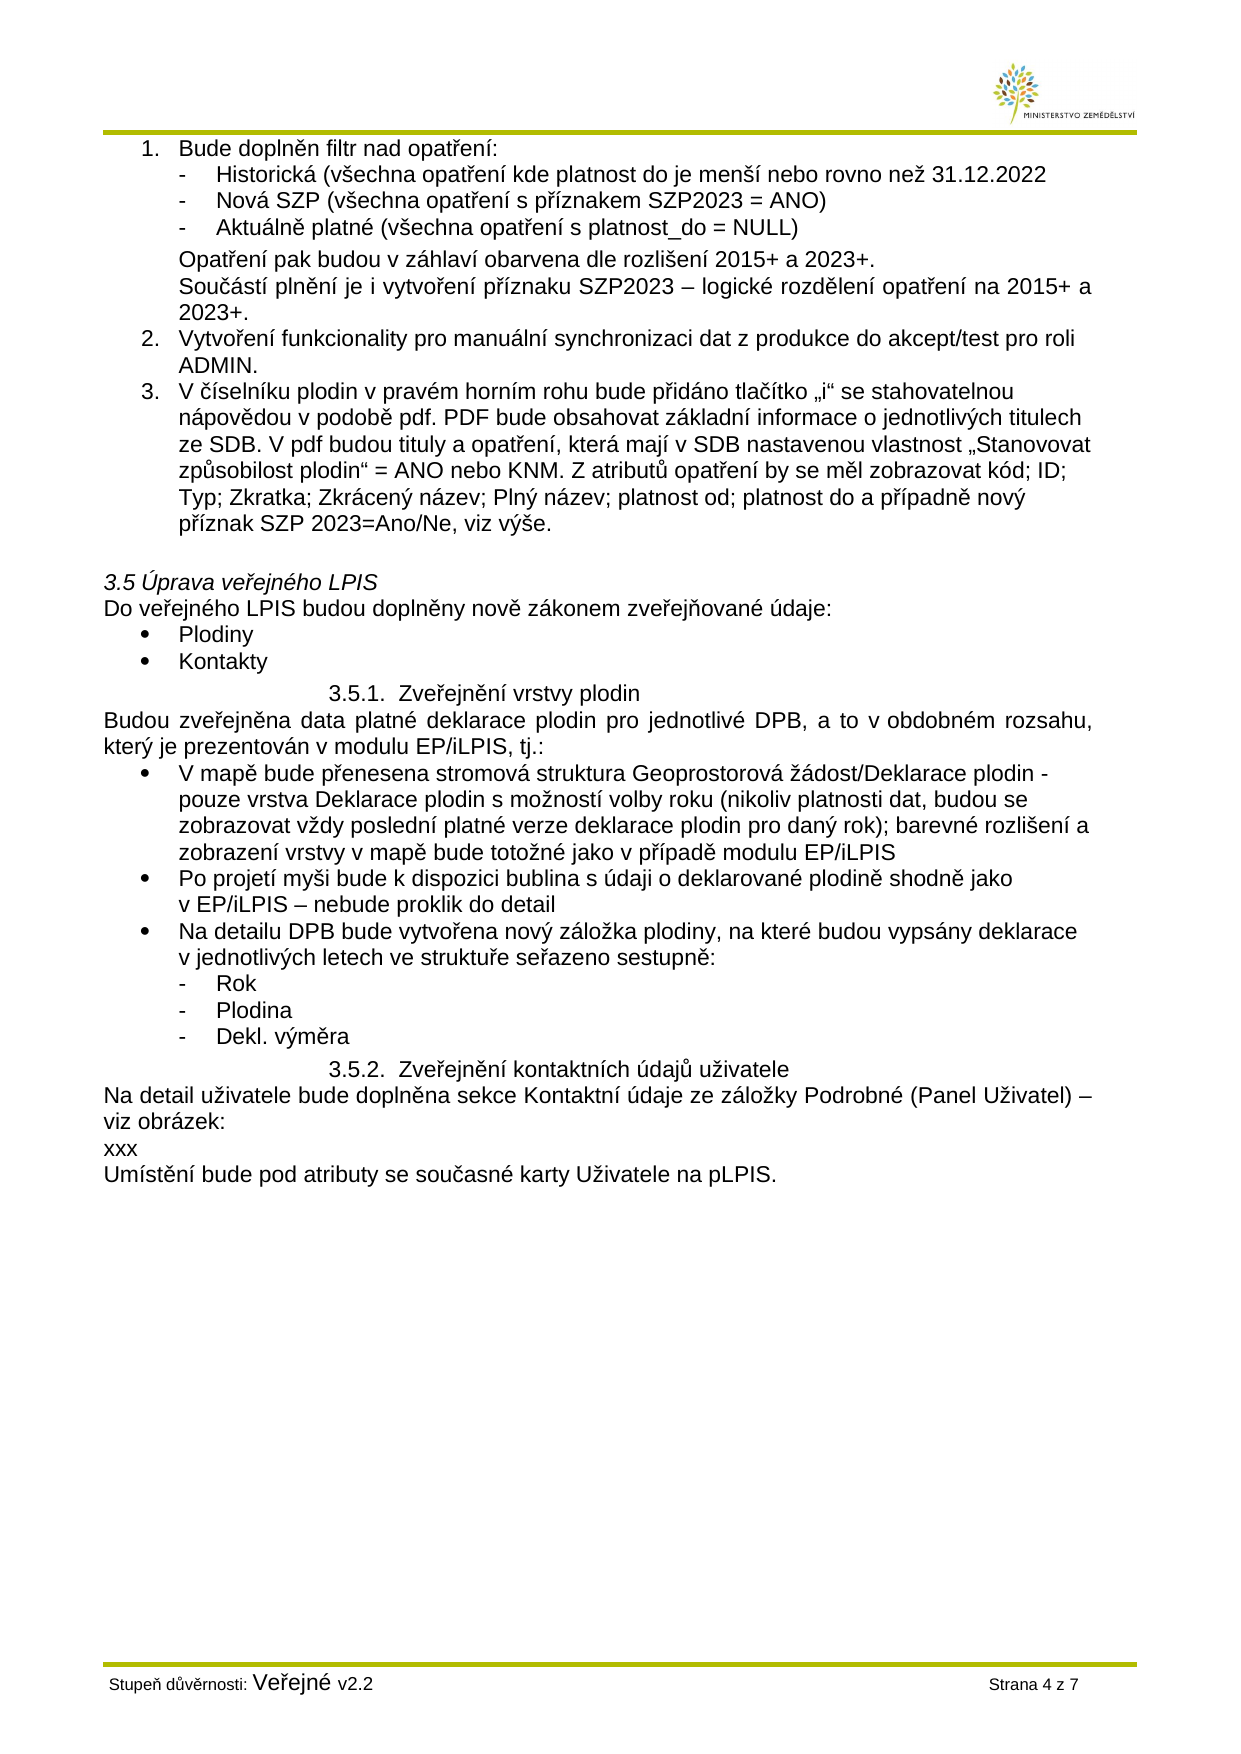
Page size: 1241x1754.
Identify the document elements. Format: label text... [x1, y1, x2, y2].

list Nová SZP (všechna opatření s příznakem SZP2023 = ANO) [178, 187, 1092, 214]
picture [991, 59, 1137, 128]
list V číselníku plodin v pravém horním rohu bude přidáno tlačítko „i“ se stahovatelnou nápovědou v podobě pdf. PDF bude obsahovat základní informace o jednotlivých titulech ze SDB. V pdf budou tituly a opatření, která mají v SDB nastavenou vlastnost „Stanovovat způsobilost plodin“ = ANO nebo KNM. Z atributů opatření by se měl zobrazovat kód; ID; Typ; Zkratka; Zkrácený název; Plný název; platnost od; platnost do a případně nový příznak SZP 2023=Ano/Ne, viz výše. [141, 378, 1092, 536]
list Plodiny [141, 621, 1092, 648]
subtitle Zveřejnění vrstvy plodin [328, 680, 1092, 707]
subtitle Úprava veřejného LPIS [103, 569, 1092, 595]
subtitle Zveřejnění kontaktních údajů uživatele [328, 1056, 1092, 1082]
list Plodina [178, 997, 1092, 1023]
list Aktuálně platné (všechna opatření s platnost_do = NULL) [178, 214, 1092, 240]
text xxx [103, 1135, 1092, 1161]
list Rok [178, 970, 1092, 997]
list V mapě bude přenesena stromová struktura Geoprostorová žádost/Deklarace plodin - pouze vrstva Deklarace plodin s možností volby roku (nikoliv platnosti dat, budou se zobrazovat vždy poslední platné verze deklarace plodin pro daný rok); barevné rozlišení a zobrazení vrstvy v mapě bude totožné jako v případě modulu EP/iLPIS [141, 759, 1092, 865]
list Po projetí myši bude k dispozici bublina s údaji o deklarované plodině shodně jako v EP/iLPIS – nebude proklik do detail [141, 865, 1092, 918]
text Součástí plnění je i vytvoření příznaku SZP2023 – logické rozdělení opatření na 2015+ a 2023+. [178, 273, 1092, 325]
list Vytvoření funkcionality pro manuální synchronizaci dat z produkce do akcept/test pro roli ADMIN. [141, 325, 1092, 378]
text Do veřejného LPIS budou doplněny nově zákonem zveřejňované údaje: [103, 595, 1092, 621]
text Budou zveřejněna data platné deklarace plodin pro jednotlivé DPB, a to v obdobném rozsahu, který je prezentován v modulu EP/iLPIS, tj.: [103, 707, 1092, 759]
list Na detailu DPB bude vytvořena nový záložka plodiny, na které budou vypsány deklarace v jednotlivých letech ve struktuře seřazeno sestupně: [141, 918, 1092, 970]
text Umístění bude pod atributy se současné karty Uživatele na pLPIS. [103, 1161, 1092, 1187]
text Na detail uživatele bude doplněna sekce Kontaktní údaje ze záložky Podrobné (Panel Uživatel) – viz obrázek: [103, 1082, 1092, 1135]
list Bude doplněn filtr nad opatření: [141, 135, 1092, 161]
text Opatření pak budou v záhlaví obarvena dle rozlišení 2015+ a 2023+. [178, 246, 1092, 273]
list Historická (všechna opatření kde platnost do je menší nebo rovno než 31.12.2022 [178, 161, 1092, 187]
list Dekl. výměra [178, 1023, 1092, 1049]
list Kontakty [141, 648, 1092, 674]
